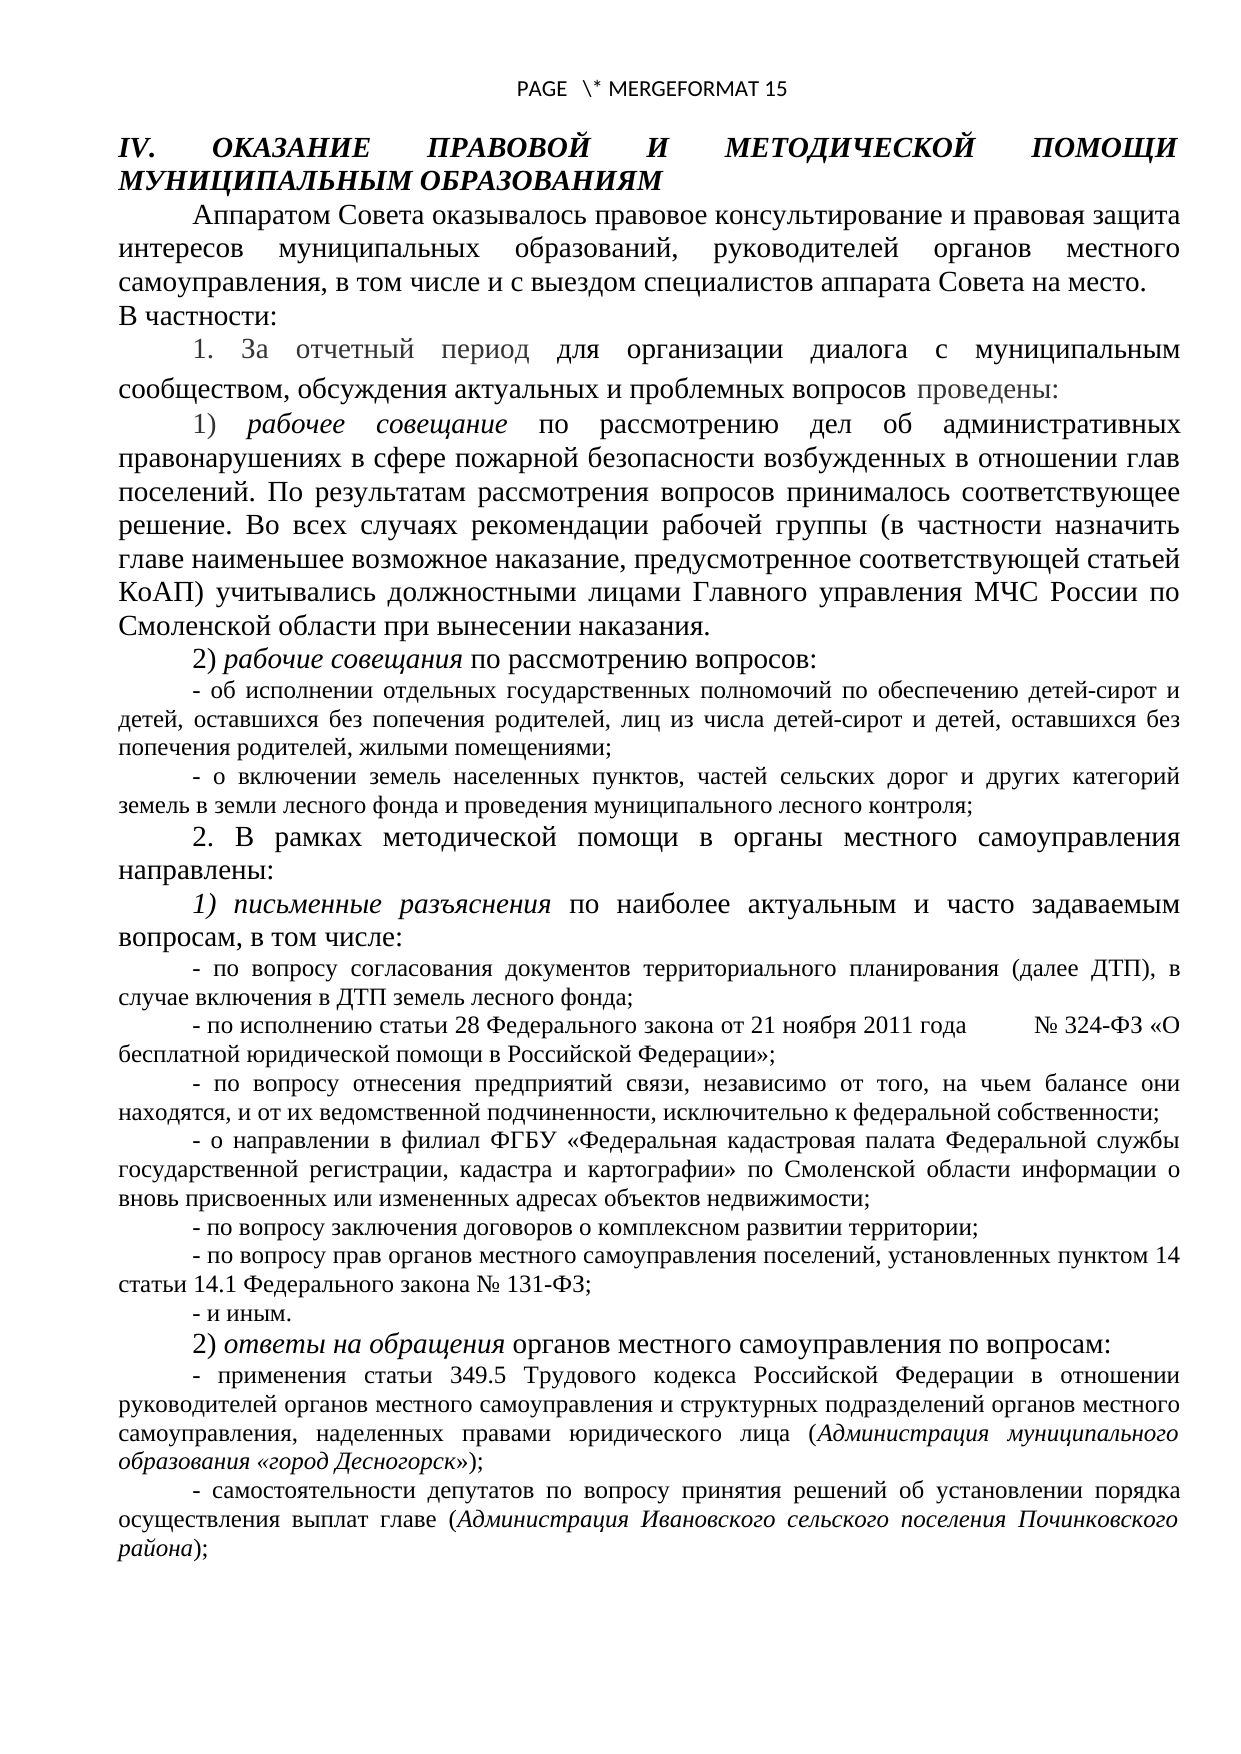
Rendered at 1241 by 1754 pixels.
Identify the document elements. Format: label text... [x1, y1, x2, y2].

list IV. ОКАЗАНИЕ ПРАВОВОЙ И МЕТОДИЧЕСКОЙ ПОМОЩИ МУНИЦИПАЛЬНЫМ ОБРАЗОВАНИЯМ [118, 130, 1181, 197]
text 2) рабочие совещания по рассмотрению вопросов: [118, 641, 1181, 675]
text - о направлении в филиал ФГБУ «Федеральная кадастровая палата Федеральной службы государственной регистрации, кадастра и картографии» по Смоленской области информации о вновь присвоенных или измененных адресах объектов недвижимости; [118, 1125, 1181, 1212]
list - применения статьи 349.5 Трудового кодекса Российской Федерации в отношении руководителей органов местного самоуправления и структурных подразделений органов местного самоуправления, наделенных правами юридического лица (Администрация муниципального образования «город Десногорск»); [118, 1360, 1181, 1475]
text 1. За отчетный период для организации диалога с муниципальным сообществом, обсуждения актуальных и проблемных вопросов проведены: [118, 331, 1181, 407]
text - по вопросу прав органов местного самоуправления поселений, установленных пунктом 14 статьи 14.1 Федерального закона № 131-ФЗ; [118, 1240, 1181, 1298]
text В частности: [118, 298, 1181, 331]
text - о включении земель населенных пунктов, частей сельских дорог и других категорий земель в земли лесного фонда и проведения муниципального лесного контроля; [118, 761, 1181, 819]
text - по вопросу заключения договоров о комплексном развитии территории; [118, 1212, 1181, 1240]
list 2) ответы на обращения органов местного самоуправления по вопросам: [118, 1327, 1181, 1360]
text - и иным. [118, 1298, 1181, 1327]
text 1) письменные разъяснения по наиболее актуальным и часто задаваемым вопросам, в том числе: [118, 886, 1181, 953]
text - об исполнении отдельных государственных полномочий по обеспечению детей-сирот и детей, оставшихся без попечения родителей, лиц из числа детей-сирот и детей, оставшихся без попечения родителей, жилыми помещениями; [118, 675, 1181, 761]
text - по вопросу отнесения предприятий связи, независимо от того, на чьем балансе они находятся, и от их ведомственной подчиненности, исключительно к федеральной собственности; [118, 1068, 1181, 1125]
text 2. В рамках методической помощи в органы местного самоуправления направлены: [118, 819, 1181, 886]
text 1) рабочее совещание по рассмотрению дел об административных правонарушениях в сфере пожарной безопасности возбужденных в отношении глав поселений. По результатам рассмотрения вопросов принималось соответствующее решение. Во всех случаях рекомендации рабочей группы (в частности назначить главе наименьшее возможное наказание, предусмотренное соответствующей статьей КоАП) учитывались должностными лицами Главного управления МЧС России по Смоленской области при вынесении наказания. [118, 407, 1181, 641]
list - самостоятельности депутатов по вопросу принятия решений об установлении порядка осуществления выплат главе (Администрация Ивановского сельского поселения Починковского района); [118, 1475, 1181, 1561]
text Аппаратом Совета оказывалось правовое консультирование и правовая защита интересов муниципальных образований, руководителей органов местного самоуправления, в том числе и с выездом специалистов аппарата Совета на место. [118, 197, 1181, 298]
text - по вопросу согласования документов территориального планирования (далее ДТП), в случае включения в ДТП земель лесного фонда; [118, 953, 1181, 1010]
text - по исполнению статьи 28 Федерального закона от 21 ноября 2011 года № 324-ФЗ «О бесплатной юридической помощи в Российской Федерации»; [118, 1010, 1181, 1068]
